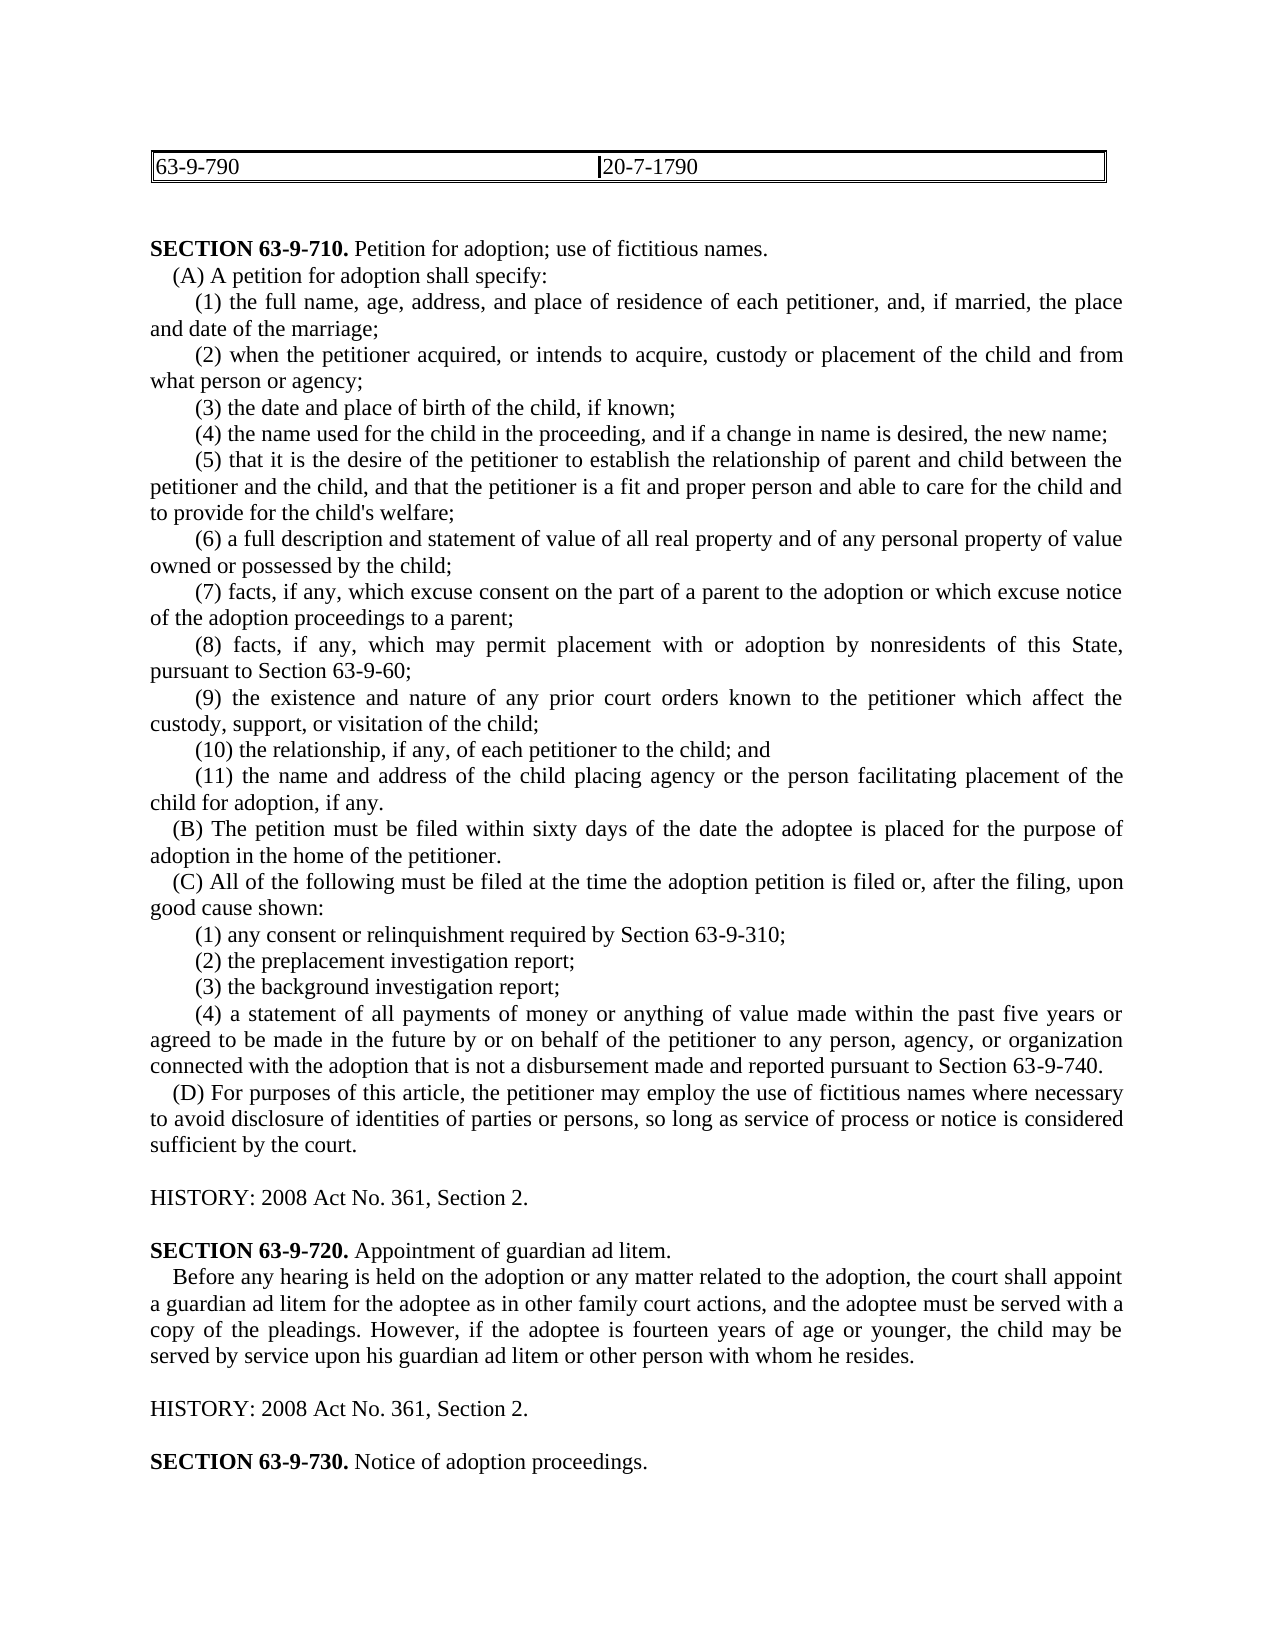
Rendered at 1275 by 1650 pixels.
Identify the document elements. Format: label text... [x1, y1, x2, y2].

text (C) All of the following must be filed at the time the adoption petition is filed or, after the filing, upon good cause shown: [150, 868, 1125, 921]
table_cell 63-9-790 [154, 153, 599, 179]
text (3) the background investigation report; [150, 973, 1125, 1000]
text SECTION 63-9-730. Notice of adoption proceedings. [150, 1448, 1125, 1474]
text (9) the existence and nature of any prior court orders known to the petitioner which affect the custody, support, or visitation of the child; [150, 683, 1125, 736]
text (2) when the petitioner acquired, or intends to acquire, custody or placement of the child and from what person or agency; [150, 341, 1125, 394]
table_cell 20-7-1790 [599, 153, 1104, 179]
text (3) the date and place of birth of the child, if known; [150, 394, 1125, 420]
text (D) For purposes of this article, the petitioner may employ the use of fictitious names where necessary to avoid disclosure of identities of parties or persons, so long as service of process or notice is considered sufficient by the court. [150, 1079, 1125, 1158]
text (6) a full description and statement of value of all real property and of any personal property of value owned or possessed by the child; [150, 525, 1125, 578]
text (A) A petition for adoption shall specify: [150, 262, 1125, 288]
text SECTION 63-9-710. Petition for adoption; use of fictitious names. [150, 236, 1125, 262]
text (2) the preplacement investigation report; [150, 947, 1125, 973]
text HISTORY: 2008 Act No. 361, Section 2. [150, 1395, 1125, 1421]
text (1) any consent or relinquishment required by Section 63-9-310; [150, 921, 1125, 947]
text (1) the full name, age, address, and place of residence of each petitioner, and, if married, the place and date of the marriage; [150, 288, 1125, 341]
text (B) The petition must be filed within sixty days of the date the adoptee is placed for the purpose of adoption in the home of the petitioner. [150, 815, 1125, 868]
text (11) the name and address of the child placing agency or the person facilitating placement of the child for adoption, if any. [150, 763, 1125, 815]
text (4) a statement of all payments of money or anything of value made within the past five years or agreed to be made in the future by or on behalf of the petitioner to any person, agency, or organization connected with the adoption that is not a disbursement made and reported pursuant to Section 63-9-740. [150, 1000, 1125, 1079]
text SECTION 63-9-720. Appointment of guardian ad litem. [150, 1237, 1125, 1263]
text (4) the name used for the child in the proceeding, and if a change in name is desired, the new name; [150, 420, 1125, 446]
text (10) the relationship, if any, of each petitioner to the child; and [150, 736, 1125, 763]
text (8) facts, if any, which may permit placement with or adoption by nonresidents of this State, pursuant to Section 63-9-60; [150, 631, 1125, 683]
text Before any hearing is held on the adoption or any matter related to the adoption, the court shall appoint a guardian ad litem for the adoptee as in other family court actions, and the adoptee must be served with a copy of the pleadings. However, if the adoptee is fourteen years of age or younger, the child may be served by service upon his guardian ad litem or other person with whom he resides. [150, 1263, 1125, 1369]
text (5) that it is the desire of the petitioner to establish the relationship of parent and child between the petitioner and the child, and that the petitioner is a fit and proper person and able to care for the child and to provide for the child's welfare; [150, 446, 1125, 525]
text HISTORY: 2008 Act No. 361, Section 2. [150, 1184, 1125, 1211]
text (7) facts, if any, which excuse consent on the part of a parent to the adoption or which excuse notice of the adoption proceedings to a parent; [150, 578, 1125, 631]
